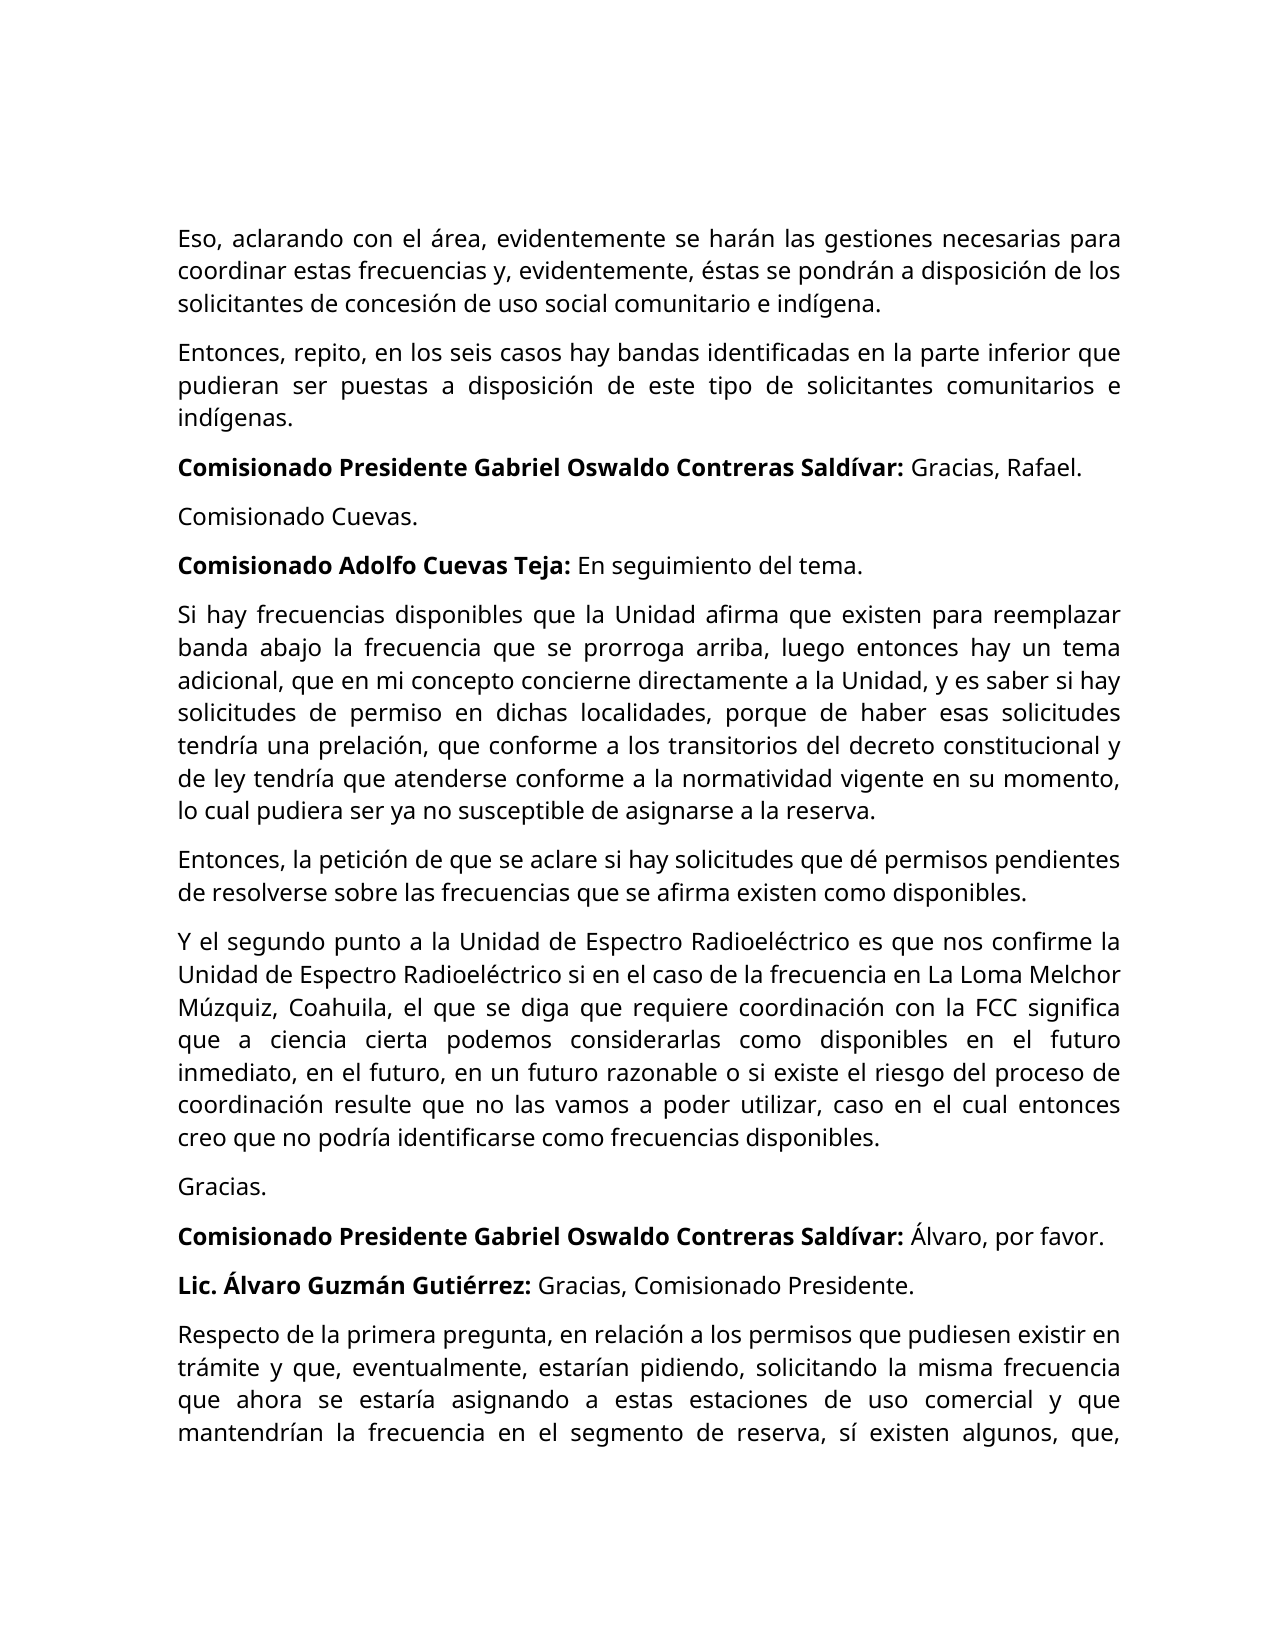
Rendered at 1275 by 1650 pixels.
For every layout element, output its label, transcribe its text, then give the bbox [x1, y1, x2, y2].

text Y el segundo punto a la Unidad de Espectro Radioeléctrico es que nos confirme la Unidad de Espectro Radioeléctrico si en el caso de la frecuencia en La Loma Melchor Múzquiz, Coahuila, el que se diga que requiere coordinación con la FCC significa que a ciencia cierta podemos considerarlas como disponibles en el futuro inmediato, en el futuro, en un futuro razonable o si existe el riesgo del proceso de coordinación resulte que no las vamos a poder utilizar, caso en el cual entonces creo que no podría identificarse como frecuencias disponibles. [177, 925, 1122, 1153]
text Comisionado Presidente Gabriel Oswaldo Contreras Saldívar: Álvaro, por favor. [177, 1219, 1122, 1252]
text Gracias. [177, 1170, 1122, 1203]
text Comisionado Cuevas. [177, 500, 1122, 532]
text Comisionado Adolfo Cuevas Teja: En seguimiento del tema. [177, 549, 1122, 582]
text Eso, aclarando con el área, evidentemente se harán las gestiones necesarias para coordinar estas frecuencias y, evidentemente, éstas se pondrán a disposición de los solicitantes de concesión de uso social comunitario e indígena. [177, 222, 1122, 319]
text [177, 1318, 1122, 1448]
text Entonces, la petición de que se aclare si hay solicitudes que dé permisos pendientes de resolverse sobre las frecuencias que se afirma existen como disponibles. [177, 843, 1122, 908]
text Entonces, repito, en los seis casos hay bandas identificadas en la parte inferior que pudieran ser puestas a disposición de este tipo de solicitantes comunitarios e indígenas. [177, 336, 1122, 434]
text Lic. Álvaro Guzmán Gutiérrez: Gracias, Comisionado Presidente. [177, 1268, 1122, 1301]
text Comisionado Presidente Gabriel Oswaldo Contreras Saldívar: Gracias, Rafael. [177, 451, 1122, 483]
text Si hay frecuencias disponibles que la Unidad afirma que existen para reemplazar banda abajo la frecuencia que se prorroga arriba, luego entonces hay un tema adicional, que en mi concepto concierne directamente a la Unidad, y es saber si hay solicitudes de permiso en dichas localidades, porque de haber esas solicitudes tendría una prelación, que conforme a los transitorios del decreto constitucional y de ley tendría que atenderse conforme a la normatividad vigente en su momento, lo cual pudiera ser ya no susceptible de asignarse a la reserva. [177, 598, 1122, 827]
